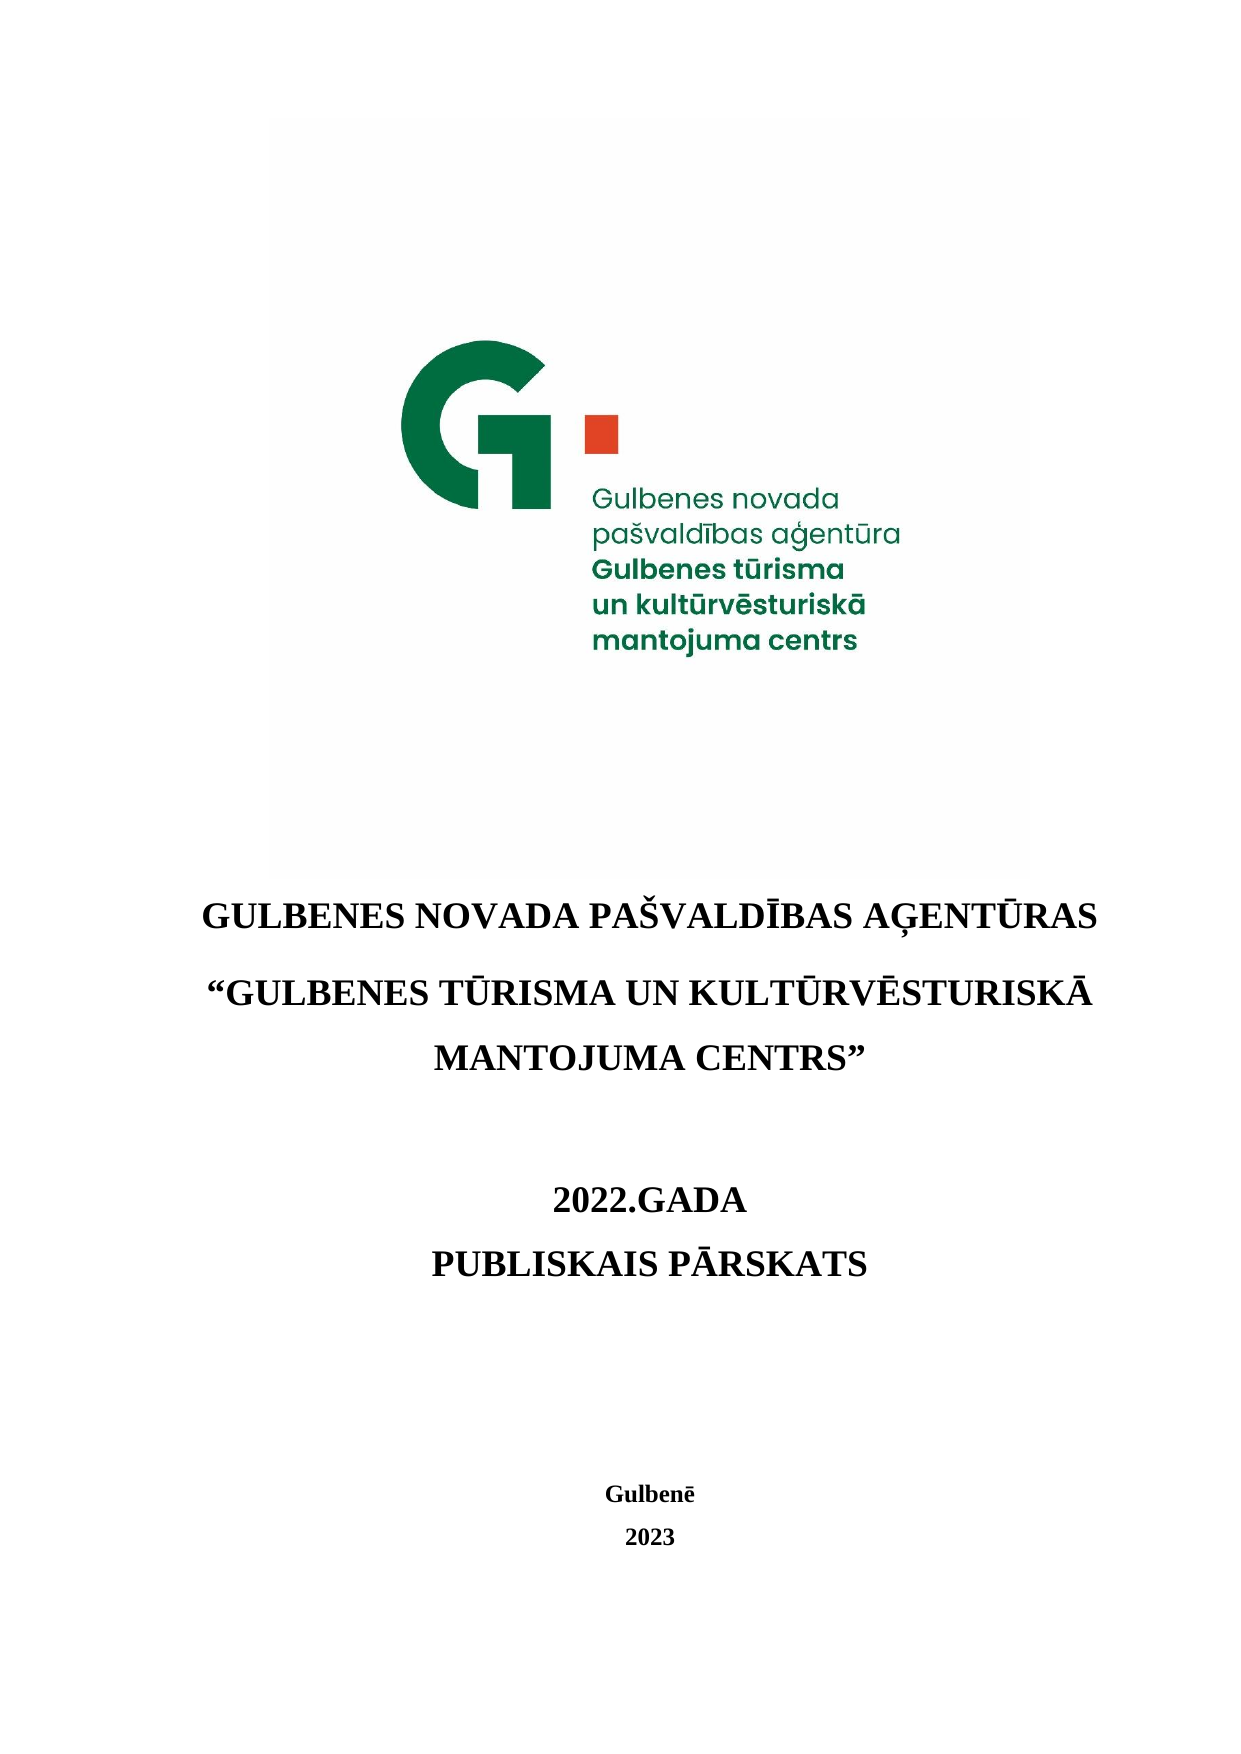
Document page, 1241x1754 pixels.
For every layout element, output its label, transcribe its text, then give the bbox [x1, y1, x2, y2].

picture [269, 118, 1030, 879]
text 2023 [177, 1522, 1122, 1551]
text Gulbenē [177, 1479, 1122, 1508]
text 2022.GADA [177, 1177, 1122, 1220]
text PUBLISKAIS PĀRSKATS [177, 1242, 1122, 1285]
text “GULBENES TŪRISMA UN KULTŪRVĒSTURISKĀ MANTOJUMA CENTRS” [177, 971, 1122, 1078]
text GULBENES NOVADA PAŠVALDĪBAS AĢENTŪRAS [177, 893, 1122, 937]
